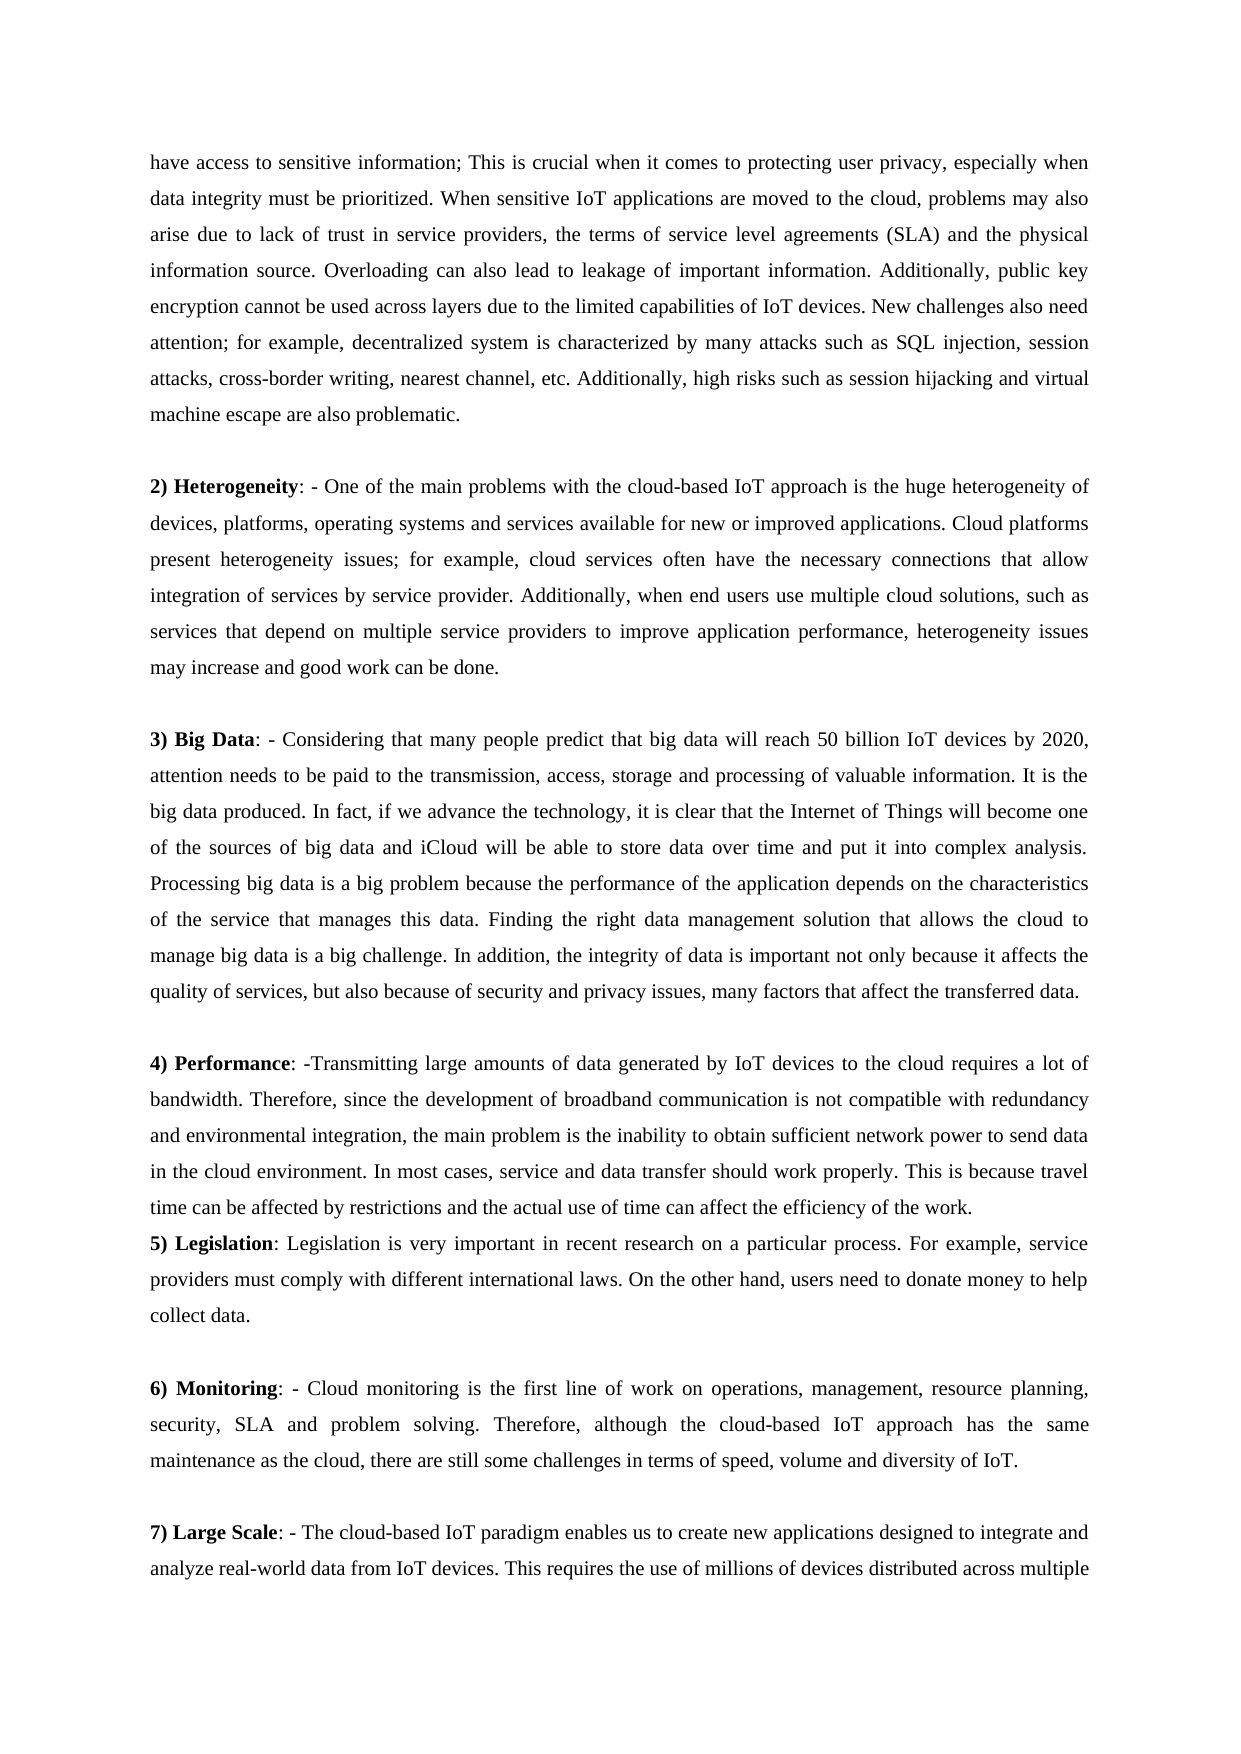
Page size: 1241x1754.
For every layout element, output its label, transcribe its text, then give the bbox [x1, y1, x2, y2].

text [150, 150, 1090, 426]
text 5) Legislation: Legislation is very important in recent research on a particular process. For example, service providers must comply with different international laws. On the other hand, users need to donate money to help collect data. [150, 1231, 1090, 1327]
text 4) Performance: -Transmitting large amounts of data generated by IoT devices to the cloud requires a lot of bandwidth. Therefore, since the development of broadband communication is not compatible with redundancy and environmental integration, the main problem is the inability to obtain sufficient network power to send data in the cloud environment. In most cases, service and data transfer should work properly. This is because travel time can be affected by restrictions and the actual use of time can affect the efficiency of the work. [150, 1051, 1090, 1219]
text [150, 1519, 1090, 1580]
text 6) Monitoring: - Cloud monitoring is the first line of work on operations, management, resource planning, security, SLA and problem solving. Therefore, although the cloud-based IoT approach has the same maintenance as the cloud, there are still some challenges in terms of speed, volume and diversity of IoT. [150, 1375, 1090, 1472]
text 3) Big Data: - Considering that many people predict that big data will reach 50 billion IoT devices by 2020, attention needs to be paid to the transmission, access, storage and processing of valuable information. It is the big data produced. In fact, if we advance the technology, it is clear that the Internet of Things will become one of the sources of big data and iCloud will be able to store data over time and put it into complex analysis. Processing big data is a big problem because the performance of the application depends on the characteristics of the service that manages this data. Finding the right data management solution that allows the cloud to manage big data is a big challenge. In addition, the integrity of data is important not only because it affects the quality of services, but also because of security and privacy issues, many factors that affect the transferred data. [150, 727, 1090, 1003]
text 2) Heterogeneity: - One of the main problems with the cloud-based IoT approach is the huge heterogeneity of devices, platforms, operating systems and services available for new or improved applications. Cloud platforms present heterogeneity issues; for example, cloud services often have the necessary connections that allow integration of services by service provider. Additionally, when end users use multiple cloud solutions, such as services that depend on multiple service providers to improve application performance, heterogeneity issues may increase and good work can be done. [150, 474, 1090, 679]
